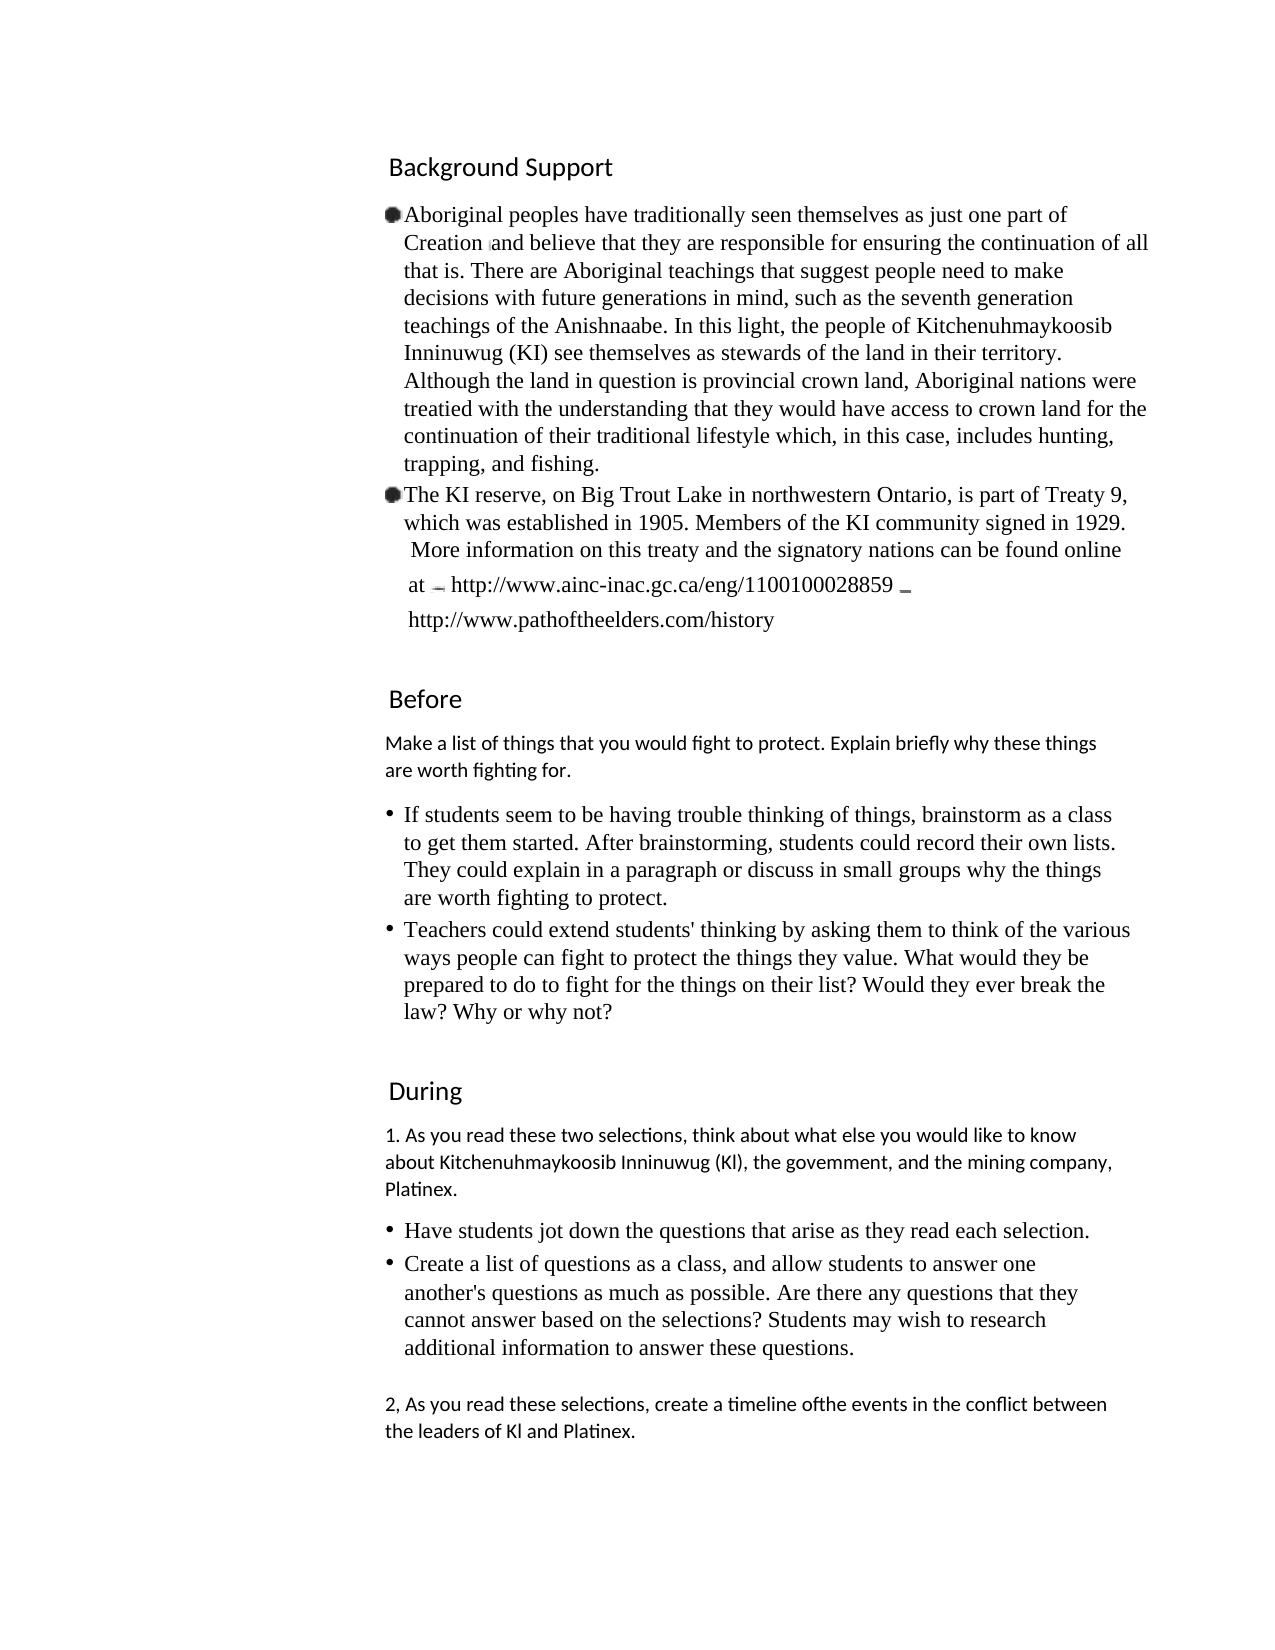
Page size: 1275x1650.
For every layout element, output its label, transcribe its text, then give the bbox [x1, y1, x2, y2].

picture [385, 486, 403, 503]
subtitle Background Support [388, 150, 1174, 183]
list Have students jot down the questions that arise as they read each selection. [385, 1213, 1124, 1244]
text 2, As you read these selections, create a timeline ofthe events in the conflict between the leaders of Kl and Platinex. [385, 1391, 1120, 1443]
text Make a list of things that you would fight to protect. Explain briefly why these things are worth fighting for. [385, 730, 1120, 782]
list Aboriginal peoples have traditionally seen themselves as just one part of Creation and believe that they are responsible for ensuring the continuation of all that is. There are Aboriginal teachings that suggest people need to make decisions with future generations in mind, such as the seventh generation teachings of the Anishnaabe. In this light, the people of Kitchenuhmaykoosib Inninuwug (KI) see themselves as stewards of the land in their territory. Although the land in question is provincial crown land, Aboriginal nations were treatied with the understanding that they would have access to crown land for the continuation of their traditional lifestyle which, in this case, includes hunting, trapping, and fishing. [385, 201, 1151, 476]
subtitle Before [388, 682, 1174, 715]
list Create a list of questions as a class, and allow students to answer one another's questions as much as possible. Are there any questions that they cannot answer based on the selections? Students may wish to research additional information to answer these questions. [385, 1246, 1124, 1360]
picture [385, 206, 403, 223]
subtitle During [388, 1074, 1174, 1107]
picture [430, 586, 446, 593]
text More information on this treaty and the signatory nations can be found online at http://www.ainc-inac.gc.ca/eng/1100100028859 http://www.pathoftheelders.com/history [408, 537, 1134, 633]
text 1. As you read these two selections, think about what else you would like to know about Kitchenuhmaykoosib Inninuwug (Kl), the govemment, and the mining company, Platinex. [385, 1122, 1120, 1201]
list The KI reserve, on Big Trout Lake in northwestern Ontario, is part of Treaty 9, which was established in 1905. Members of the KI community signed in 1929. [385, 481, 1151, 535]
list Teachers could extend students' thinking by asking them to think of the various ways people can fight to protect the things they value. What would they be prepared to do to fight for the things on their list? Would they ever break the law? Why or why not? [385, 912, 1134, 1024]
list If students seem to be having trouble thinking of things, brainstorm as a class to get them started. After brainstorming, students could record their own lists. They could explain in a paragraph or discuss in small groups why the things are worth fighting to protect. [385, 798, 1134, 910]
